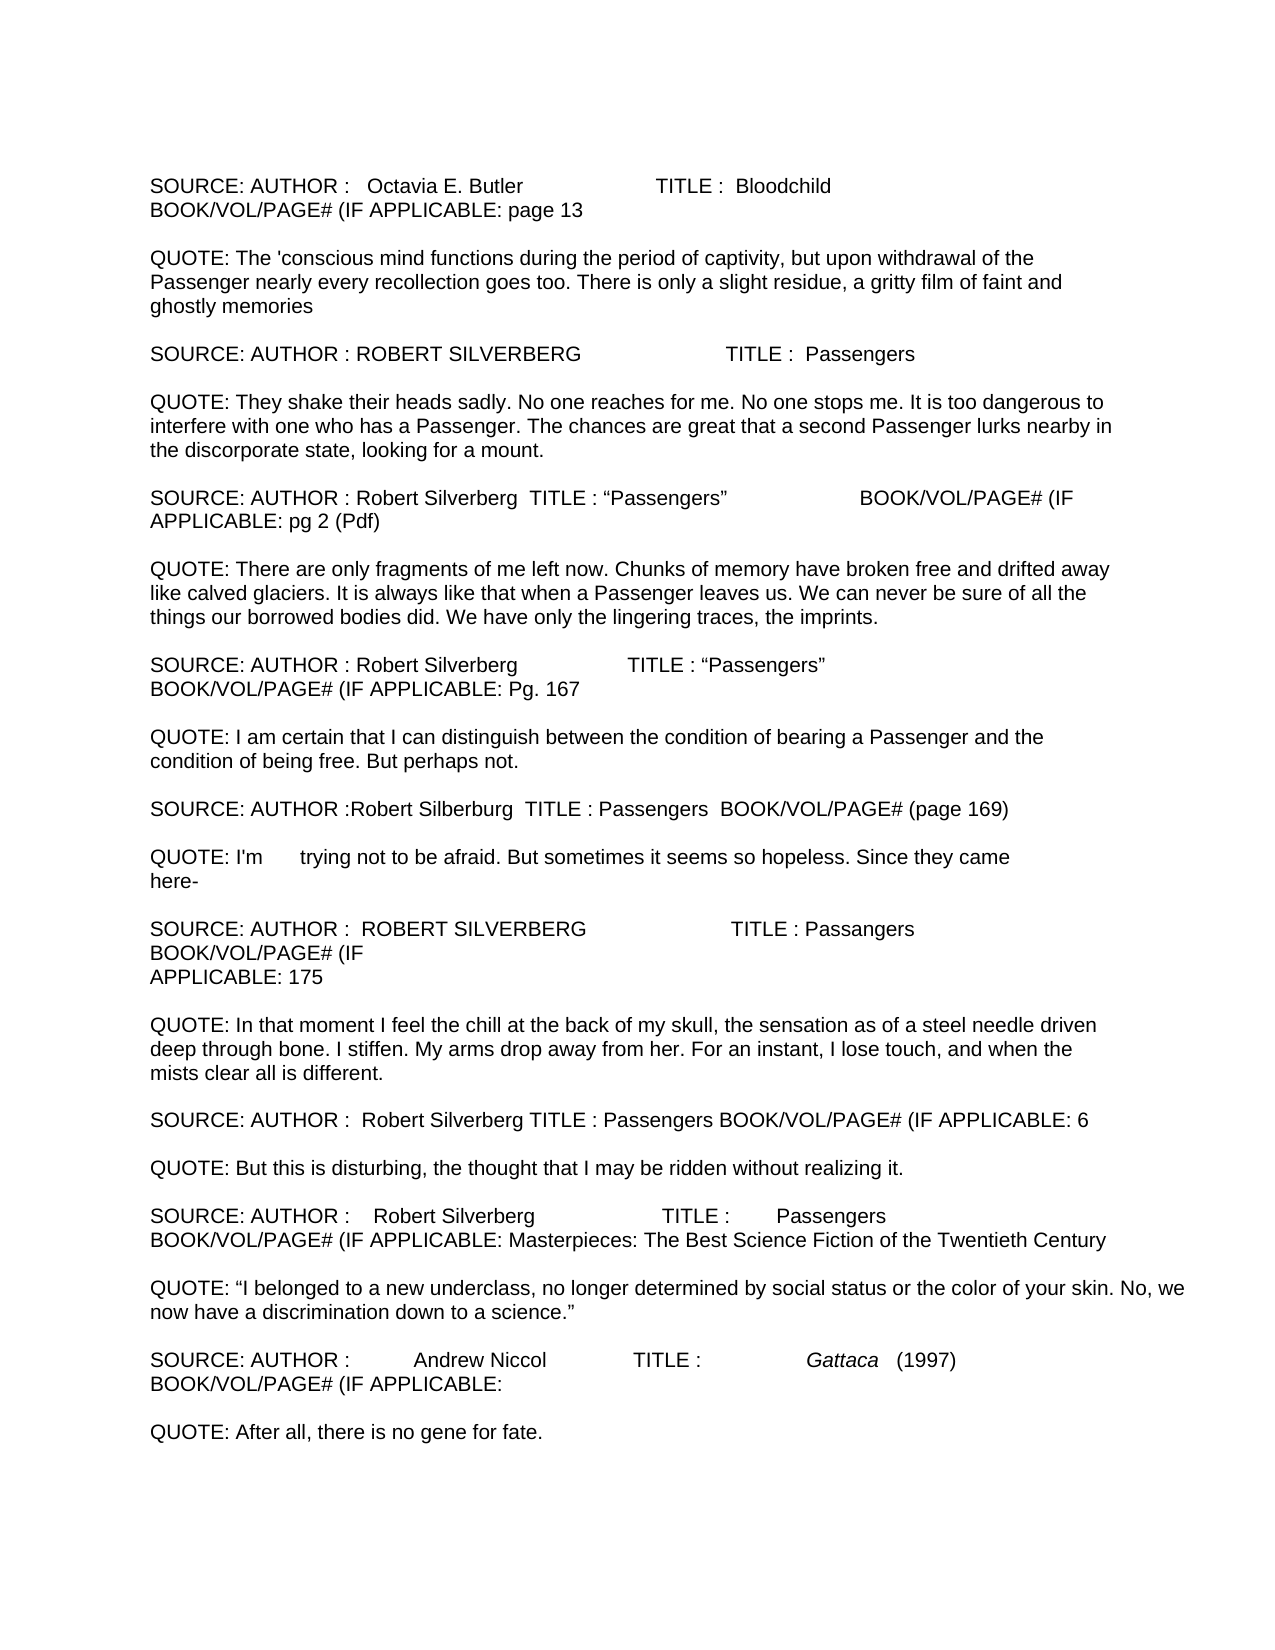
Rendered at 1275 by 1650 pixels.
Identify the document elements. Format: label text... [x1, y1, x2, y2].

text here- [150, 869, 1125, 893]
text SOURCE: AUTHOR : Robert Silverberg TITLE : Passengers BOOK/VOL/PAGE# (IF APPLICABLE: 6 [150, 1108, 1125, 1132]
text SOURCE: AUTHOR : Robert Silverberg TITLE : “Passengers” BOOK/VOL/PAGE# (IF APPLICABLE: pg 2 (Pdf) [150, 485, 1125, 533]
text QUOTE: I am certain that I can distinguish between the condition of bearing a Passenger and the condition of being free. But perhaps not. [150, 725, 1125, 773]
text SOURCE: AUTHOR : Robert Silverberg TITLE : “Passengers” BOOK/VOL/PAGE# (IF APPLICABLE: Pg. 167 [150, 653, 1125, 701]
text SOURCE: AUTHOR : Octavia E. Butler TITLE : Bloodchild BOOK/VOL/PAGE# (IF APPLICABLE: page 13 [149, 174, 1125, 222]
text QUOTE: The 'conscious mind functions during the period of captivity, but upon withdrawal of the Passenger nearly every recollection goes too. There is only a slight residue, a gritty film of faint and ghostly memories [150, 246, 1125, 318]
text QUOTE: They shake their heads sadly. No one reaches for me. No one stops me. It is too dangerous to interfere with one who has a Passenger. The chances are great that a second Passenger lurks nearby in the discorporate state, looking for a mount. [150, 389, 1125, 461]
text QUOTE: After all, there is no gene for fate. [150, 1420, 1125, 1444]
text SOURCE: AUTHOR : ROBERT SILVERBERG TITLE : Passengers [150, 342, 1125, 366]
text SOURCE: AUTHOR : ROBERT SILVERBERG TITLE : Passangers BOOK/VOL/PAGE# (IF [149, 917, 1125, 964]
text QUOTE: But this is disturbing, the thought that I may be ridden without realizing it. [150, 1156, 1125, 1180]
text QUOTE: There are only fragments of me left now. Chunks of memory have broken free and drifted away like calved glaciers. It is always like that when a Passenger leaves us. We can never be sure of all the things our borrowed bodies did. We have only the lingering traces, the imprints. [150, 557, 1125, 629]
text QUOTE: “I belonged to a new underclass, no longer determined by social status or the color of your skin. No, we now have a discrimination down to a science.” [150, 1276, 1200, 1324]
text QUOTE: In that moment I feel the chill at the back of my skull, the sensation as of a steel needle driven deep through bone. I stiffen. My arms drop away from her. For an instant, I lose touch, and when the mists clear all is different. [150, 1012, 1125, 1084]
text SOURCE: AUTHOR : Andrew Niccol TITLE : Gattaca (1997) BOOK/VOL/PAGE# (IF APPLICABLE: [150, 1348, 1200, 1396]
text APPLICABLE: 175 [149, 964, 1125, 988]
text QUOTE: I'm trying not to be afraid. But sometimes it seems so hopeless. Since they came [150, 845, 1125, 869]
text SOURCE: AUTHOR : Robert Silverberg TITLE : Passengers BOOK/VOL/PAGE# (IF APPLICABLE: Masterpieces: The Best Science Fiction of the Twentieth Century [150, 1204, 1125, 1252]
text SOURCE: AUTHOR :Robert Silberburg TITLE : Passengers BOOK/VOL/PAGE# (page 169) [150, 797, 1125, 821]
